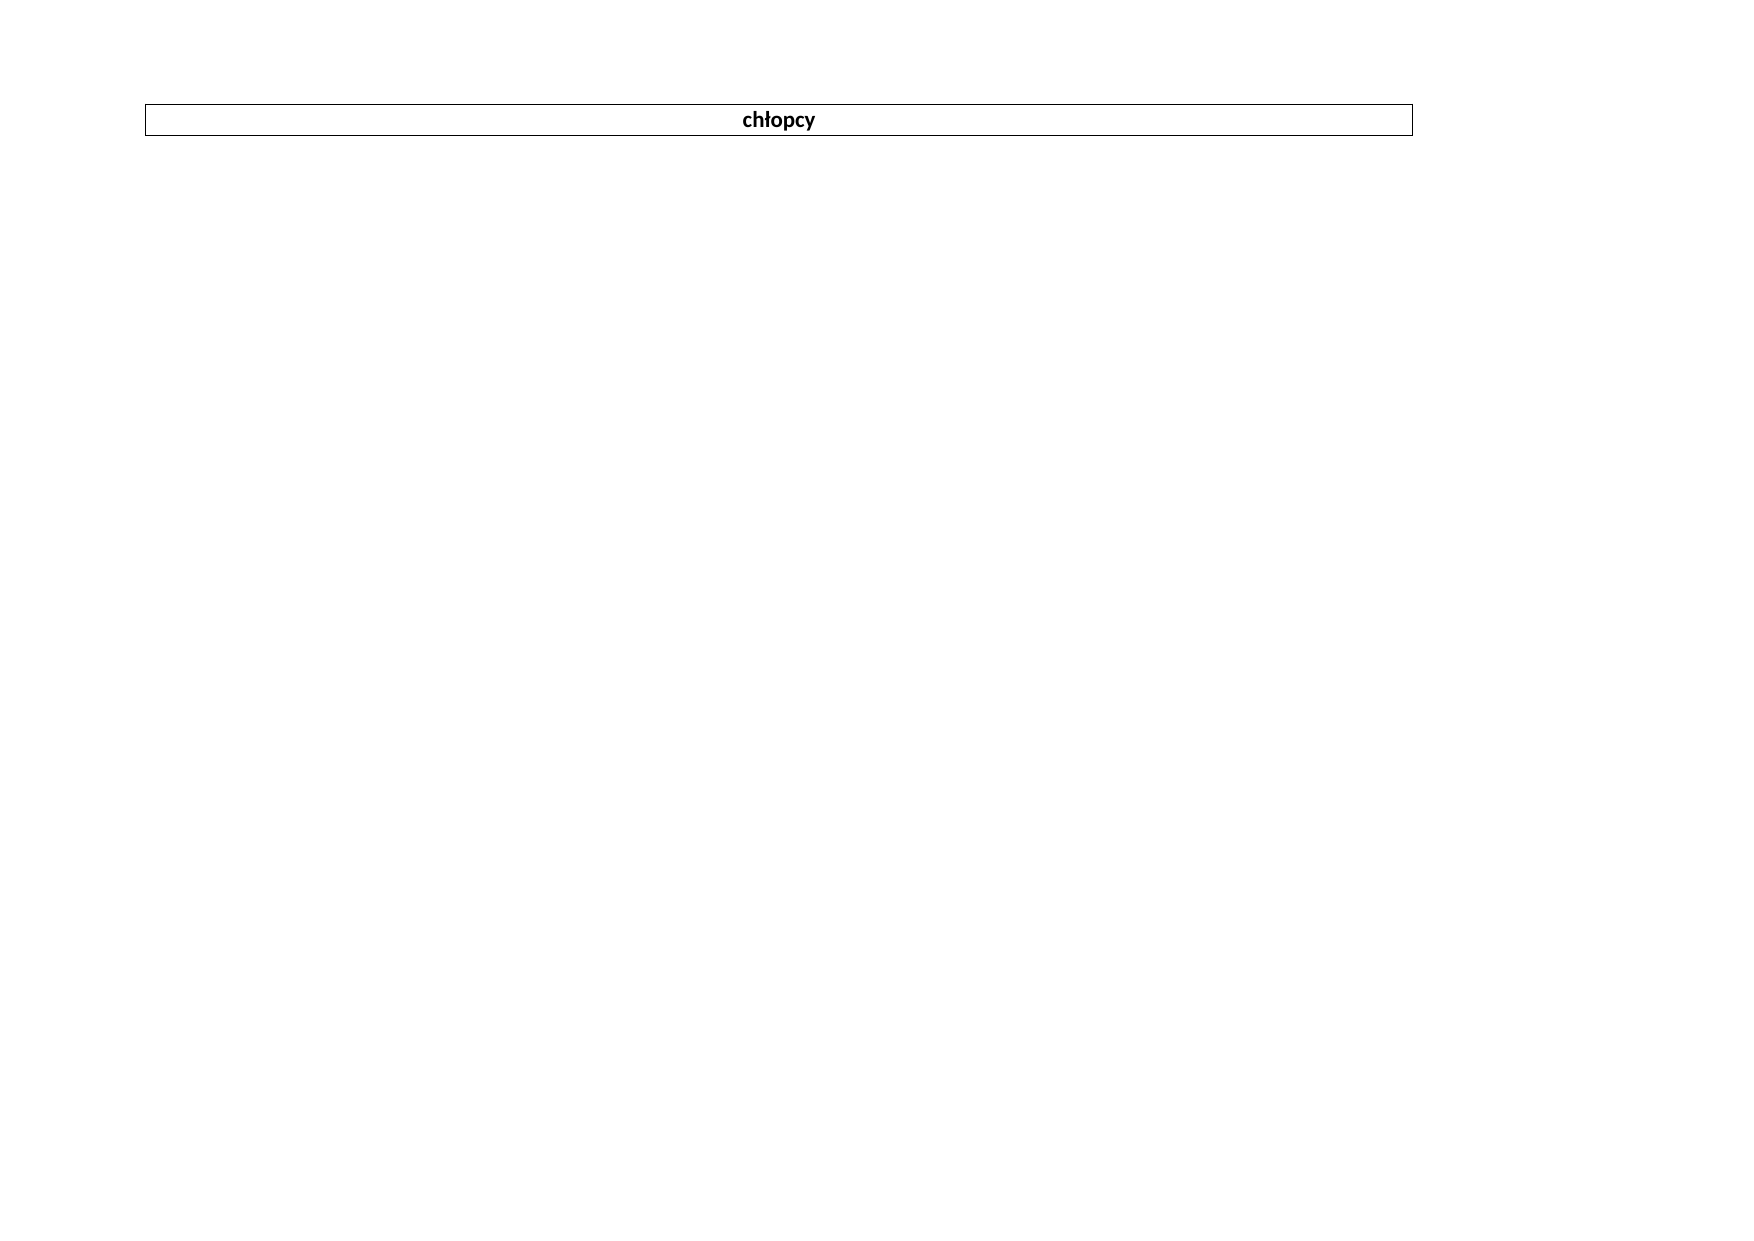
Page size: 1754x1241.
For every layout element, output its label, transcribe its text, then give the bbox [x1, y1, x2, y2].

table_header chłopcy [146, 105, 1412, 135]
